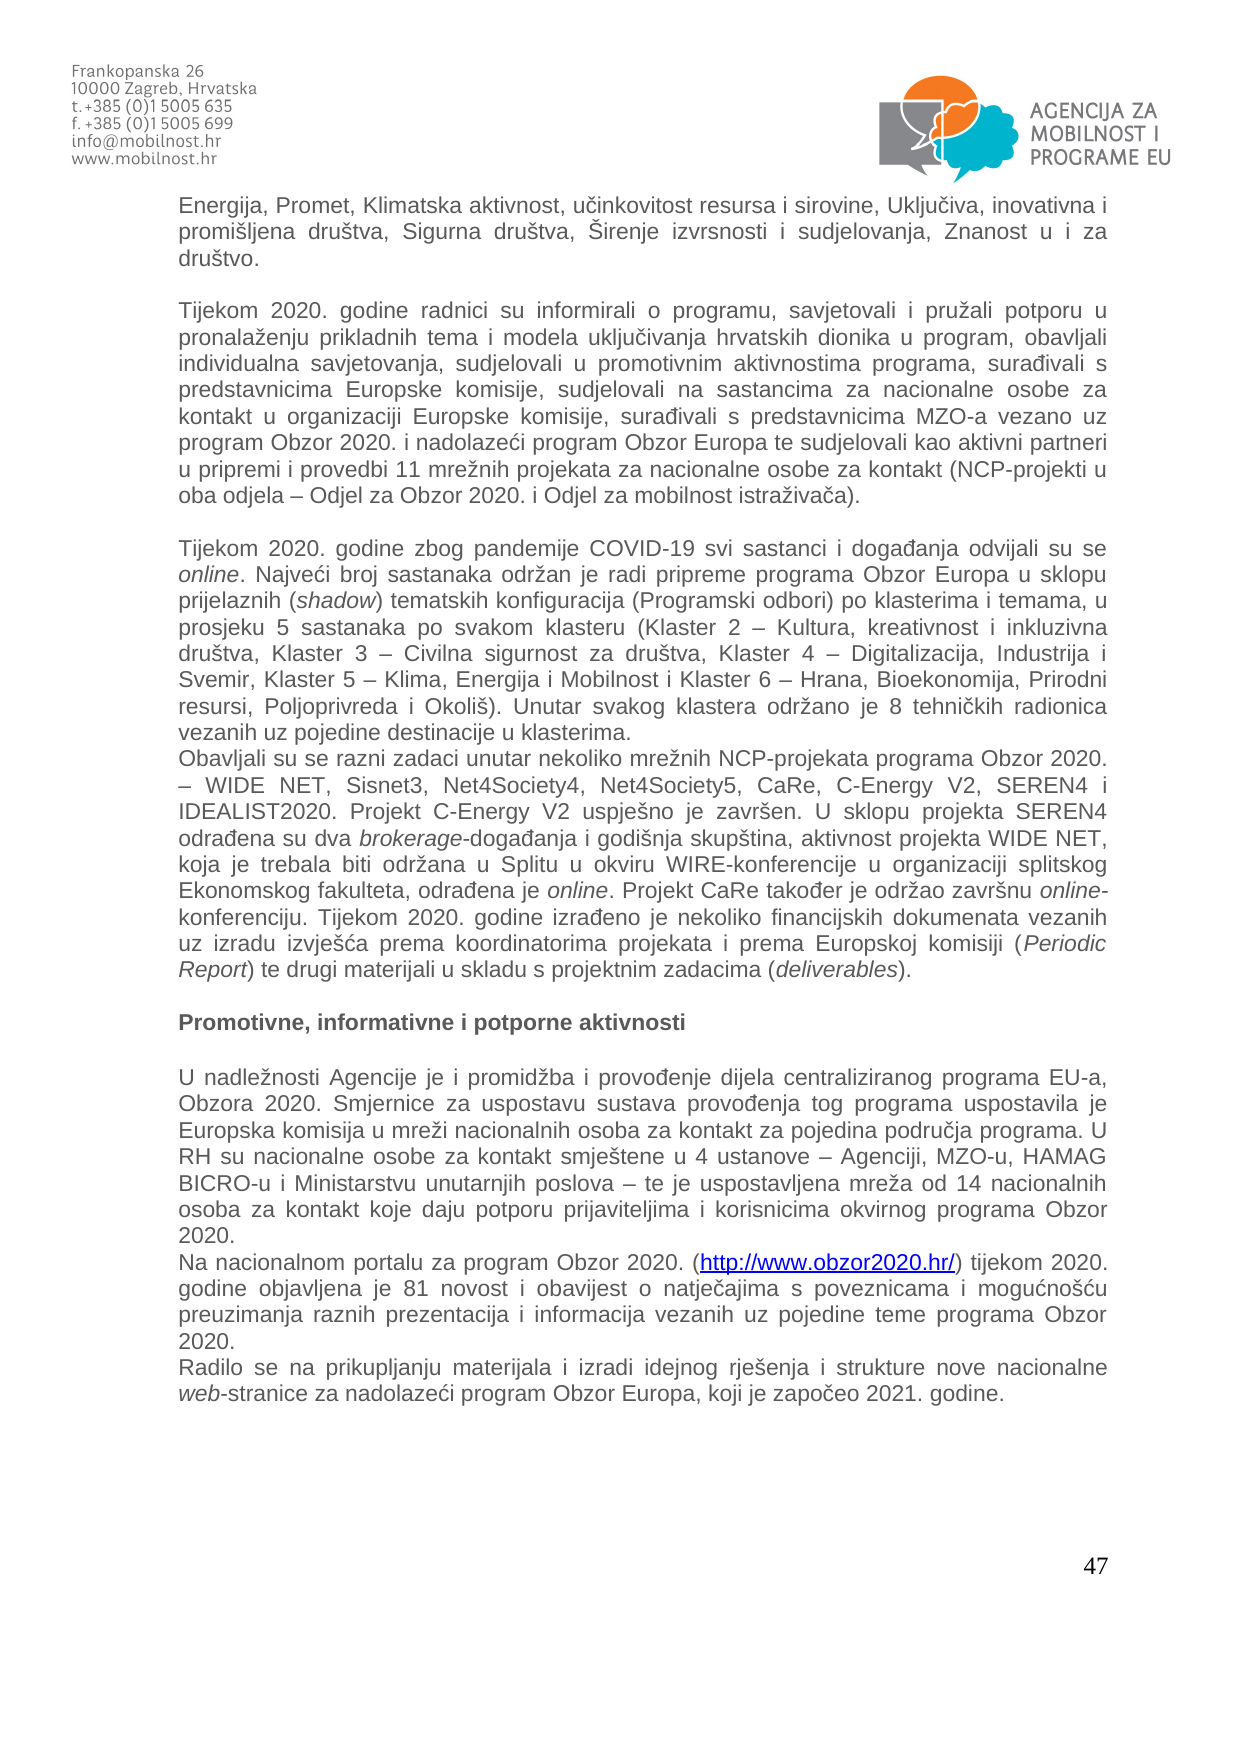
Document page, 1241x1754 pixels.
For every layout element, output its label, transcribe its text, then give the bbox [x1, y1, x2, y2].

text Na nacionalnom portalu za program Obzor 2020. (http://www.obzor2020.hr/) tijekom 2020. godine objavljena je 81 novost i obavijest o natječajima s poveznicama i mogućnošću preuzimanja raznih prezentacija i informacija vezanih uz pojedine teme programa Obzor 2020. [178, 1248, 1108, 1354]
picture [70, 57, 1171, 188]
text Obavljali su se razni zadaci unutar nekoliko mrežnih NCP-projekata programa Obzor 2020. – WIDE NET, Sisnet3, Net4Society4, Net4Society5, CaRe, C-Energy V2, SEREN4 i IDEALIST2020. Projekt C-Energy V2 uspješno je završen. U sklopu projekta SEREN4 odrađena su dva brokerage-događanja i godišnja skupština, aktivnost projekta WIDE NET, koja je trebala biti održana u Splitu u okviru WIRE-konferencije u organizaciji splitskog Ekonomskog fakulteta, odrađena je online. Projekt CaRe također je održao završnu online-konferenciju. Tijekom 2020. godine izrađeno je nekoliko financijskih dokumenata vezanih uz izradu izvješća prema koordinatorima projekata i prema Europskoj komisiji (Periodic Report) te drugi materijali u skladu s projektnim zadacima (deliverables). [178, 745, 1108, 983]
text U nadležnosti Agencije je i promidžba i provođenje dijela centraliziranog programa EU-a, Obzora 2020. Smjernice za uspostavu sustava provođenja tog programa uspostavila je Europska komisija u mreži nacionalnih osoba za kontakt za pojedina područja programa. U RH su nacionalne osobe za kontakt smještene u 4 ustanove – Agenciji, MZO-u, HAMAG BICRO-u i Ministarstvu unutarnjih poslova – te je uspostavljena mreža od 14 nacionalnih osoba za kontakt koje daju potporu prijaviteljima i korisnicima okvirnog programa Obzor 2020. [178, 1064, 1108, 1248]
text Tijekom 2020. godine zbog pandemije COVID-19 svi sastanci i događanja odvijali su se online. Najveći broj sastanaka održan je radi pripreme programa Obzor Europa u sklopu prijelaznih (shadow) tematskih konfiguracija (Programski odbori) po klasterima i temama, u prosjeku 5 sastanaka po svakom klasteru (Klaster 2 – Kultura, kreativnost i inkluzivna društva, Klaster 3 – Civilna sigurnost za društva, Klaster 4 – Digitalizacija, Industrija i Svemir, Klaster 5 – Klima, Energija i Mobilnost i Klaster 6 – Hrana, Bioekonomija, Prirodni resursi, Poljoprivreda i Okoliš). Unutar svakog klastera održano je 8 tehničkih radionica vezanih uz pojedine destinacije u klasterima. [178, 534, 1108, 745]
text Tijekom 2020. godine radnici su informirali o programu, savjetovali i pružali potporu u pronalaženju prikladnih tema i modela uključivanja hrvatskih dionika u program, obavljali individualna savjetovanja, sudjelovali u promotivnim aktivnostima programa, surađivali s predstavnicima Europske komisije, sudjelovali na sastancima za nacionalne osobe za kontakt u organizaciji Europske komisije, surađivali s predstavnicima MZO-a vezano uz program Obzor 2020. i nadolazeći program Obzor Europa te sudjelovali kao aktivni partneri u pripremi i provedbi 11 mrežnih projekata za nacionalne osobe za kontakt (NCP-projekti u oba odjela – Odjel za Obzor 2020. i Odjel za mobilnost istraživača). [178, 297, 1108, 508]
text Promotivne, informativne i potporne aktivnosti [178, 1009, 1108, 1035]
text Radilo se na prikupljanju materijala i izradi idejnog rješenja i strukture nove nacionalne web-stranice za nadolazeći program Obzor Europa, koji je započeo 2021. godine. [178, 1354, 1108, 1407]
